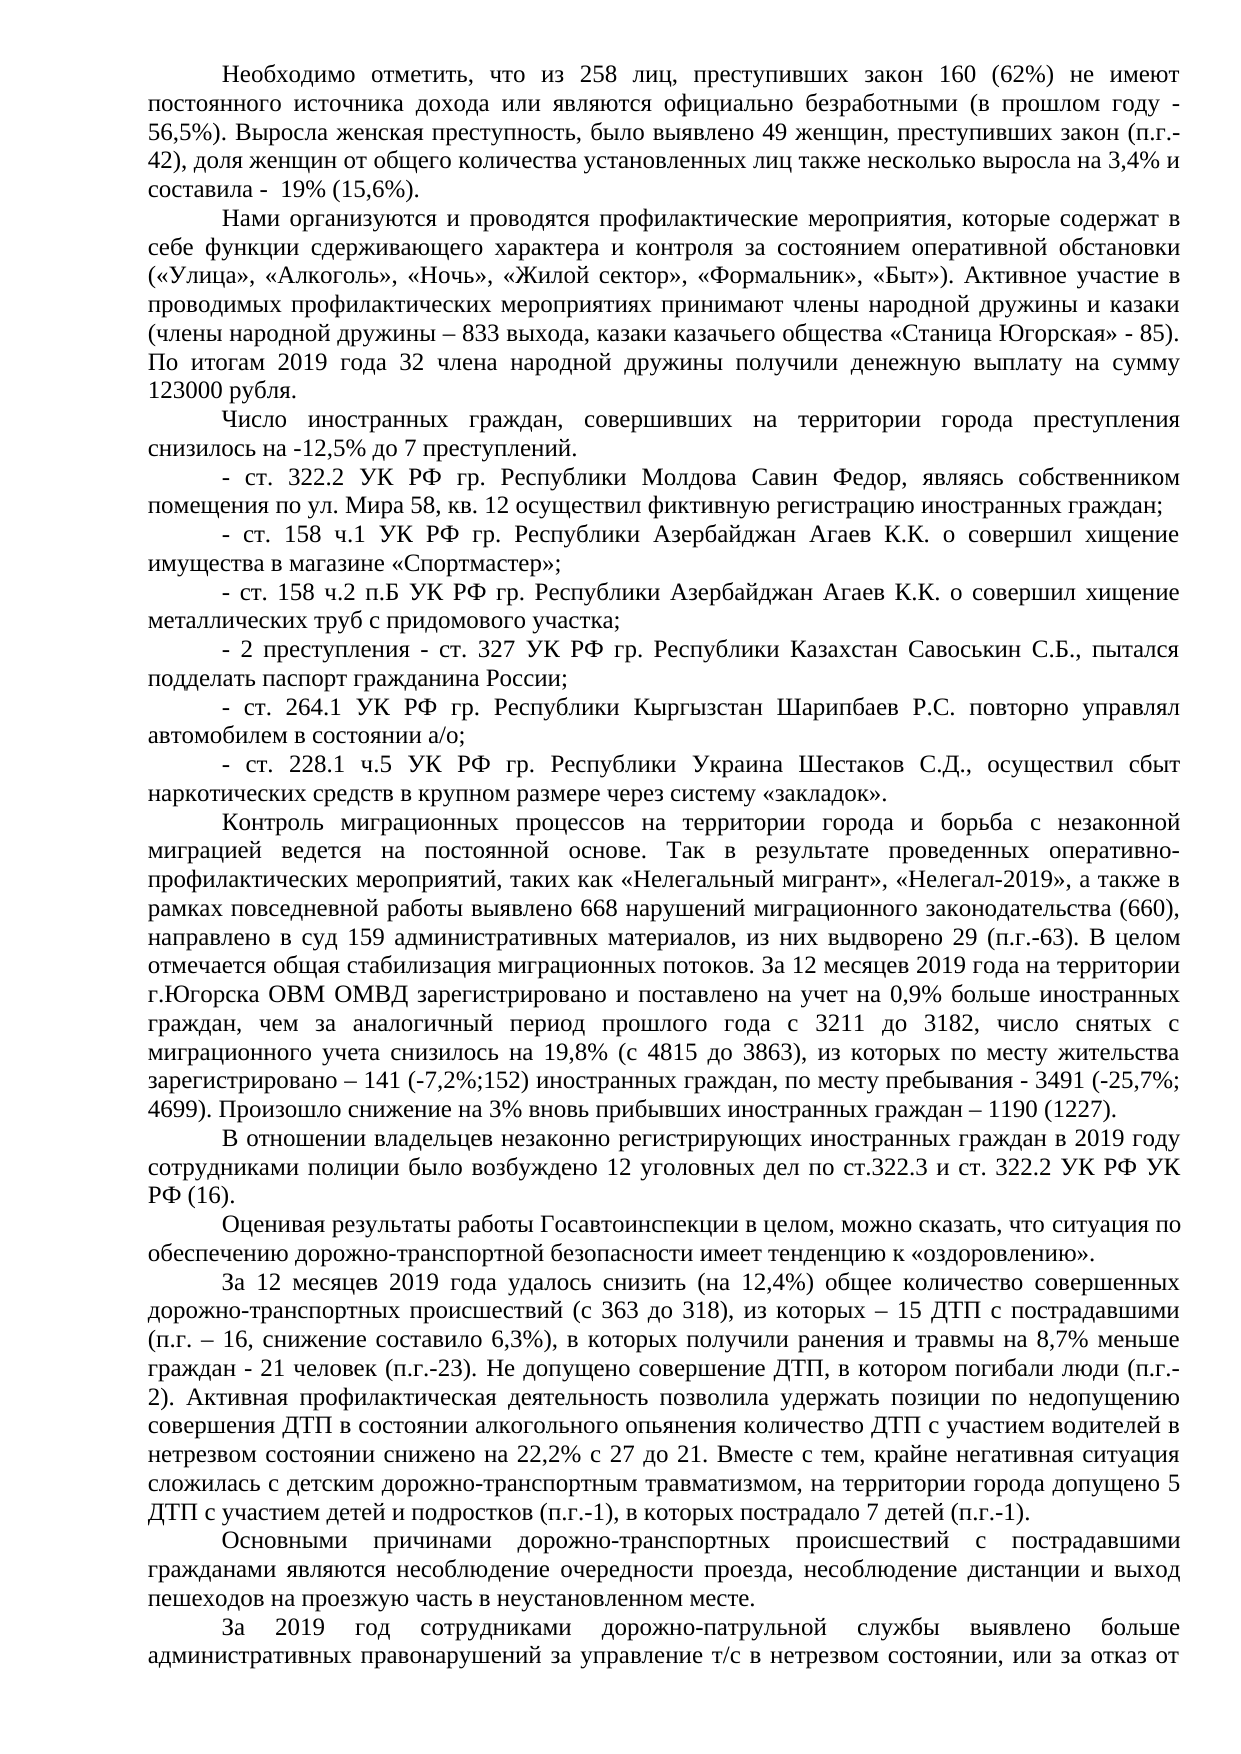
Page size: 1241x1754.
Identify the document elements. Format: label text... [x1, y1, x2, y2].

text Основными причинами дорожно-транспортных происшествий с пострадавшими гражданами являются несоблюдение очередности проезда, несоблюдение дистанции и выход пешеходов на проезжую часть в неустановленном месте. [148, 1525, 1181, 1612]
text Необходимо отметить, что из 258 лиц, преступивших закон 160 (62%) не имеют постоянного источника дохода или являются официально безработными (в прошлом году - 56,5%). Выросла женская преступность, было выявлено 49 женщин, преступивших закон (п.г.-42), доля женщин от общего количества установленных лиц также несколько выросла на 3,4% и составила - 19% (15,6%). [148, 59, 1181, 203]
text Число иностранных граждан, совершивших на территории города преступления снизилось на -12,5% до 7 преступлений. [148, 404, 1181, 462]
text - ст. 158 ч.1 УК РФ гр. Республики Азербайджан Агаев К.К. о совершил хищение имущества в магазине «Спортмастер»; [148, 519, 1181, 577]
text Нами организуются и проводятся профилактические мероприятия, которые содержат в себе функции сдерживающего характера и контроля за состоянием оперативной обстановки («Улица», «Алкоголь», «Ночь», «Жилой сектор», «Формальник», «Быт»). Активное участие в проводимых профилактических мероприятиях принимают члены народной дружины и казаки (члены народной дружины – 833 выхода, казаки казачьего общества «Станица Югорская» - 85). По итогам 2019 года 32 члена народной дружины получили денежную выплату на сумму 123000 рубля. [148, 203, 1181, 404]
text В отношении владельцев незаконно регистрирующих иностранных граждан в 2019 году сотрудниками полиции было возбуждено 12 уголовных дел по ст.322.3 и ст. 322.2 УК РФ УК РФ (16). [148, 1123, 1181, 1209]
text - ст. 158 ч.2 п.Б УК РФ гр. Республики Азербайджан Агаев К.К. о совершил хищение металлических труб с придомового участка; [148, 577, 1181, 634]
text - ст. 228.1 ч.5 УК РФ гр. Республики Украина Шестаков С.Д., осуществил сбыт наркотических средств в крупном размере через систему «закладок». [148, 749, 1181, 807]
text Контроль миграционных процессов на территории города и борьба с незаконной миграцией ведется на постоянной основе. Так в результате проведенных оперативно-профилактических мероприятий, таких как «Нелегальный мигрант», «Нелегал-2019», а также в рамках повседневной работы выявлено 668 нарушений миграционного законодательства (660), направлено в суд 159 административных материалов, из них выдворено 29 (п.г.-63). В целом отмечается общая стабилизация миграционных потоков. За 12 месяцев 2019 года на территории г.Югорска ОВМ ОМВД зарегистрировано и поставлено на учет на 0,9% больше иностранных граждан, чем за аналогичный период прошлого года с 3211 до 3182, число снятых с миграционного учета снизилось на 19,8% (с 4815 до 3863), из которых по месту жительства зарегистрировано – 141 (-7,2%;152) иностранных граждан, по месту пребывания - 3491 (-25,7%; 4699). Произошло снижение на 3% вновь прибывших иностранных граждан – 1190 (1227). [148, 807, 1181, 1123]
text - ст. 264.1 УК РФ гр. Республики Кыргызстан Шарипбаев Р.С. повторно управлял автомобилем в состоянии а/о; [148, 692, 1181, 749]
text Оценивая результаты работы Госавтоинспекции в целом, можно сказать, что ситуация по обеспечению дорожно-транспортной безопасности имеет тенденцию к «оздоровлению». [148, 1209, 1181, 1267]
text За 12 месяцев 2019 года удалось снизить (на 12,4%) общее количество совершенных дорожно-транспортных происшествий (с 363 до 318), из которых – 15 ДТП с пострадавшими (п.г. – 16, снижение составило 6,3%), в которых получили ранения и травмы на 8,7% меньше граждан - 21 человек (п.г.-23). Не допущено совершение ДТП, в котором погибали люди (п.г.-2). Активная профилактическая деятельность позволила удержать позиции по недопущению совершения ДТП в состоянии алкогольного опьянения количество ДТП с участием водителей в нетрезвом состоянии снижено на 22,2% с 27 до 21. Вместе с тем, крайне негативная ситуация сложилась с детским дорожно-транспортным травматизмом, на территории города допущено 5 ДТП с участием детей и подростков (п.г.-1), в которых пострадало 7 детей (п.г.-1). [148, 1267, 1181, 1525]
text - 2 преступления - ст. 327 УК РФ гр. Республики Казахстан Савоськин С.Б., пытался подделать паспорт гражданина России; [148, 634, 1181, 692]
text - ст. 322.2 УК РФ гр. Республики Молдова Савин Федор, являясь собственником помещения по ул. Мира 58, кв. 12 осуществил фиктивную регистрацию иностранных граждан; [148, 462, 1181, 519]
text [148, 1612, 1181, 1669]
